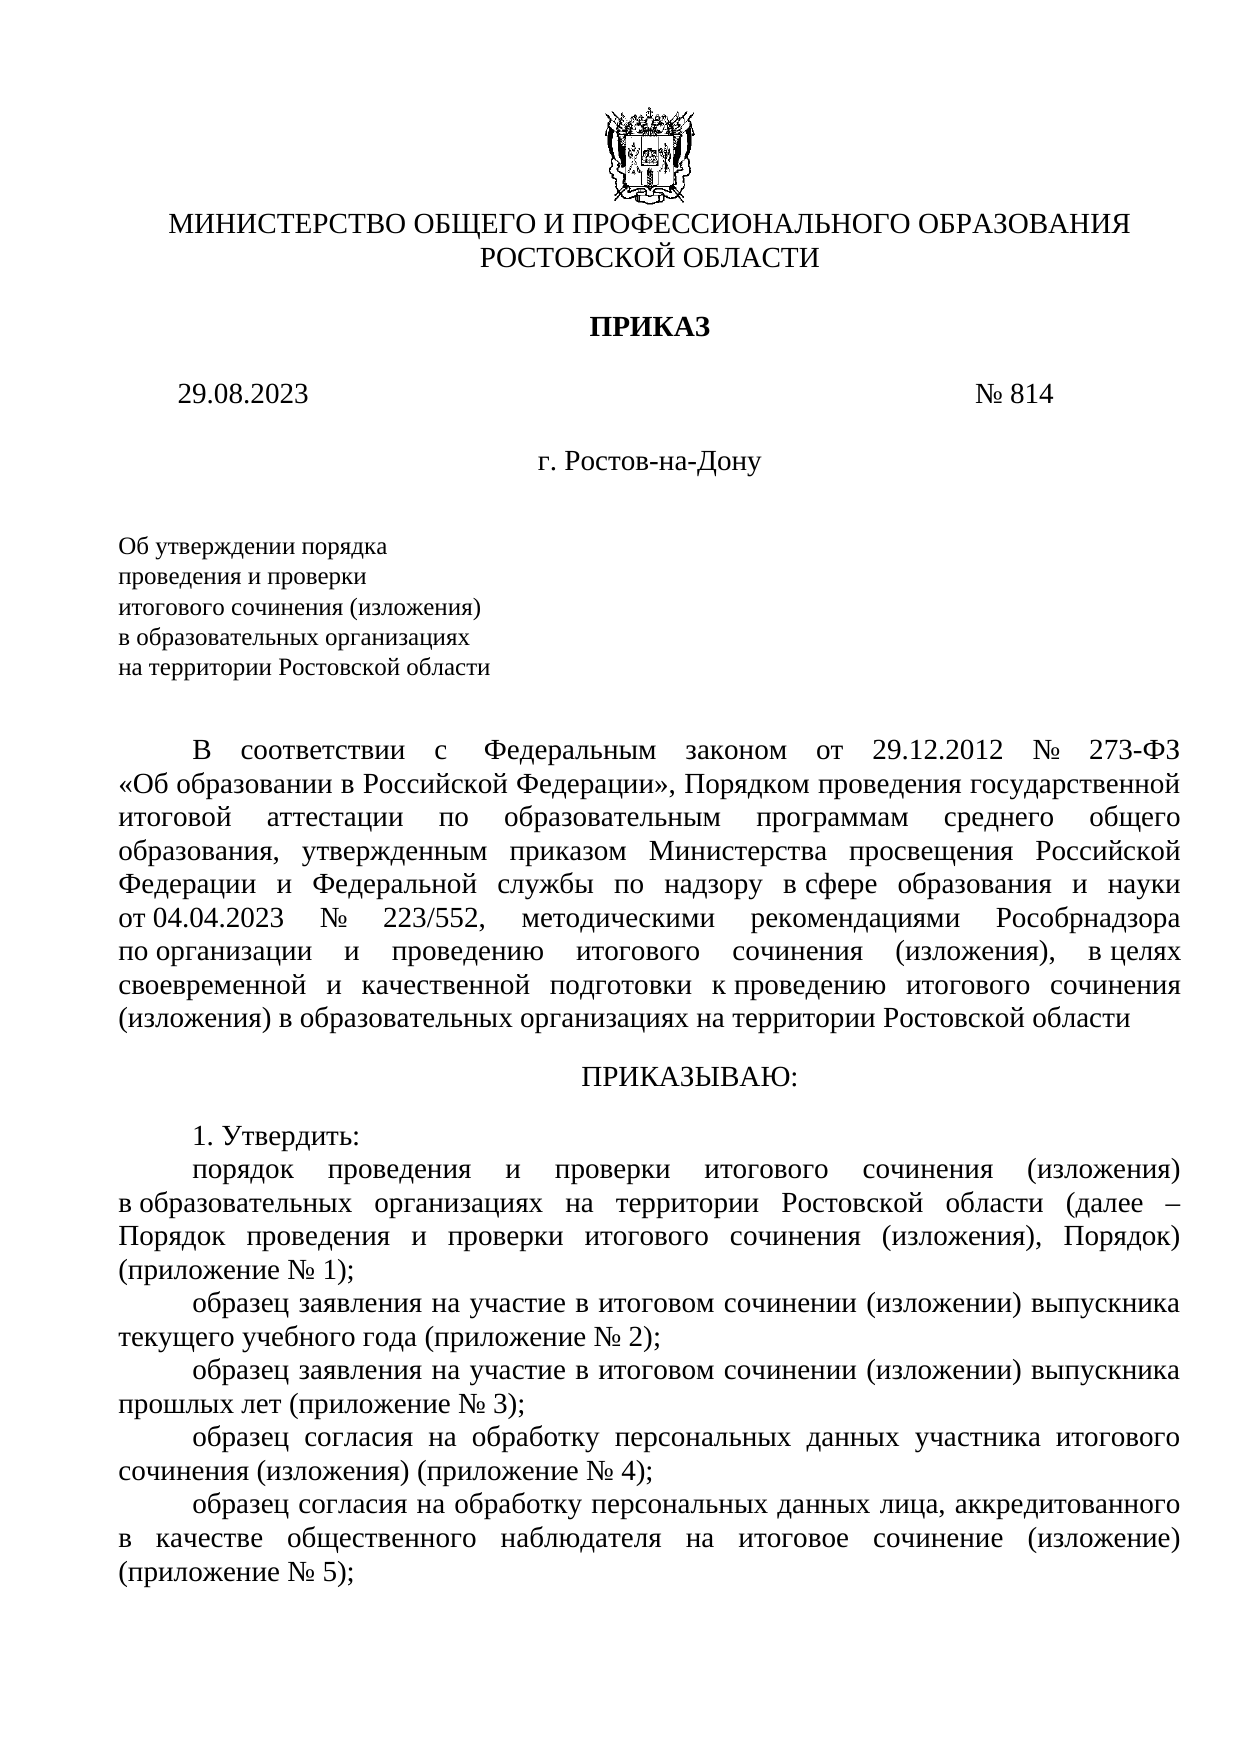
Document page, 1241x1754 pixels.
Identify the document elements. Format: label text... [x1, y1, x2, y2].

text итогового сочинения (изложения) [118, 592, 1181, 620]
text образец согласия на обработку персональных данных участника итогового сочинения (изложения) (приложение № 4); [118, 1419, 1181, 1487]
text РОСТОВСКОЙ ОБЛАСТИ [118, 240, 1181, 274]
text на территории Ростовской области [118, 652, 1181, 681]
text 1. Утвердить: [118, 1118, 1181, 1151]
text образец заявления на участие в итоговом сочинении (изложении) выпускника прошлых лет (приложение № 3); [118, 1352, 1181, 1419]
text в образовательных организациях [118, 622, 1181, 651]
text проведения и проверки [118, 561, 1181, 590]
text В соответствии с Федеральным законом от 29.12.2012 № 273-ФЗ «Об образовании в Российской Федерации», Порядком проведения государственной итоговой аттестации по образовательным программам среднего общего образования, утвержденным приказом Министерства просвещения Российской Федерации и Федеральной службы по надзору в сфере образования и науки от 04.04.2023 № 223/552, методическими рекомендациями Рособрнадзора по организации и проведению итогового сочинения (изложения), в целях своевременной и качественной подготовки к проведению итогового сочинения (изложения) в образовательных организациях на территории Ростовской области [118, 732, 1181, 1034]
text ПРИКАЗЫВАЮ: [118, 1059, 1181, 1093]
text образец заявления на участие в итоговом сочинении (изложении) выпускника текущего учебного года (приложение № 2); [118, 1285, 1181, 1352]
text Об утверждении порядка [118, 531, 1181, 560]
text порядок проведения и проверки итогового сочинения (изложения) в образовательных организациях на территории Ростовской области (далее – Порядок проведения и проверки итогового сочинения (изложения), Порядок) (приложение № 1); [118, 1151, 1181, 1285]
text г. Ростов-на-Дону [118, 443, 1181, 477]
text ПРИКАЗ [118, 309, 1181, 343]
picture [592, 103, 707, 207]
text 29.08.2023 № 814 [177, 376, 1181, 410]
text образец согласия на обработку персональных данных лица, аккредитованного в качестве общественного наблюдателя на итоговое сочинение (изложение) (приложение № 5); [118, 1487, 1181, 1587]
text МИНИСТЕРСТВО ОБЩЕГО И ПРОФЕССИОНАЛЬНОГО ОБРАЗОВАНИЯ [118, 207, 1181, 240]
